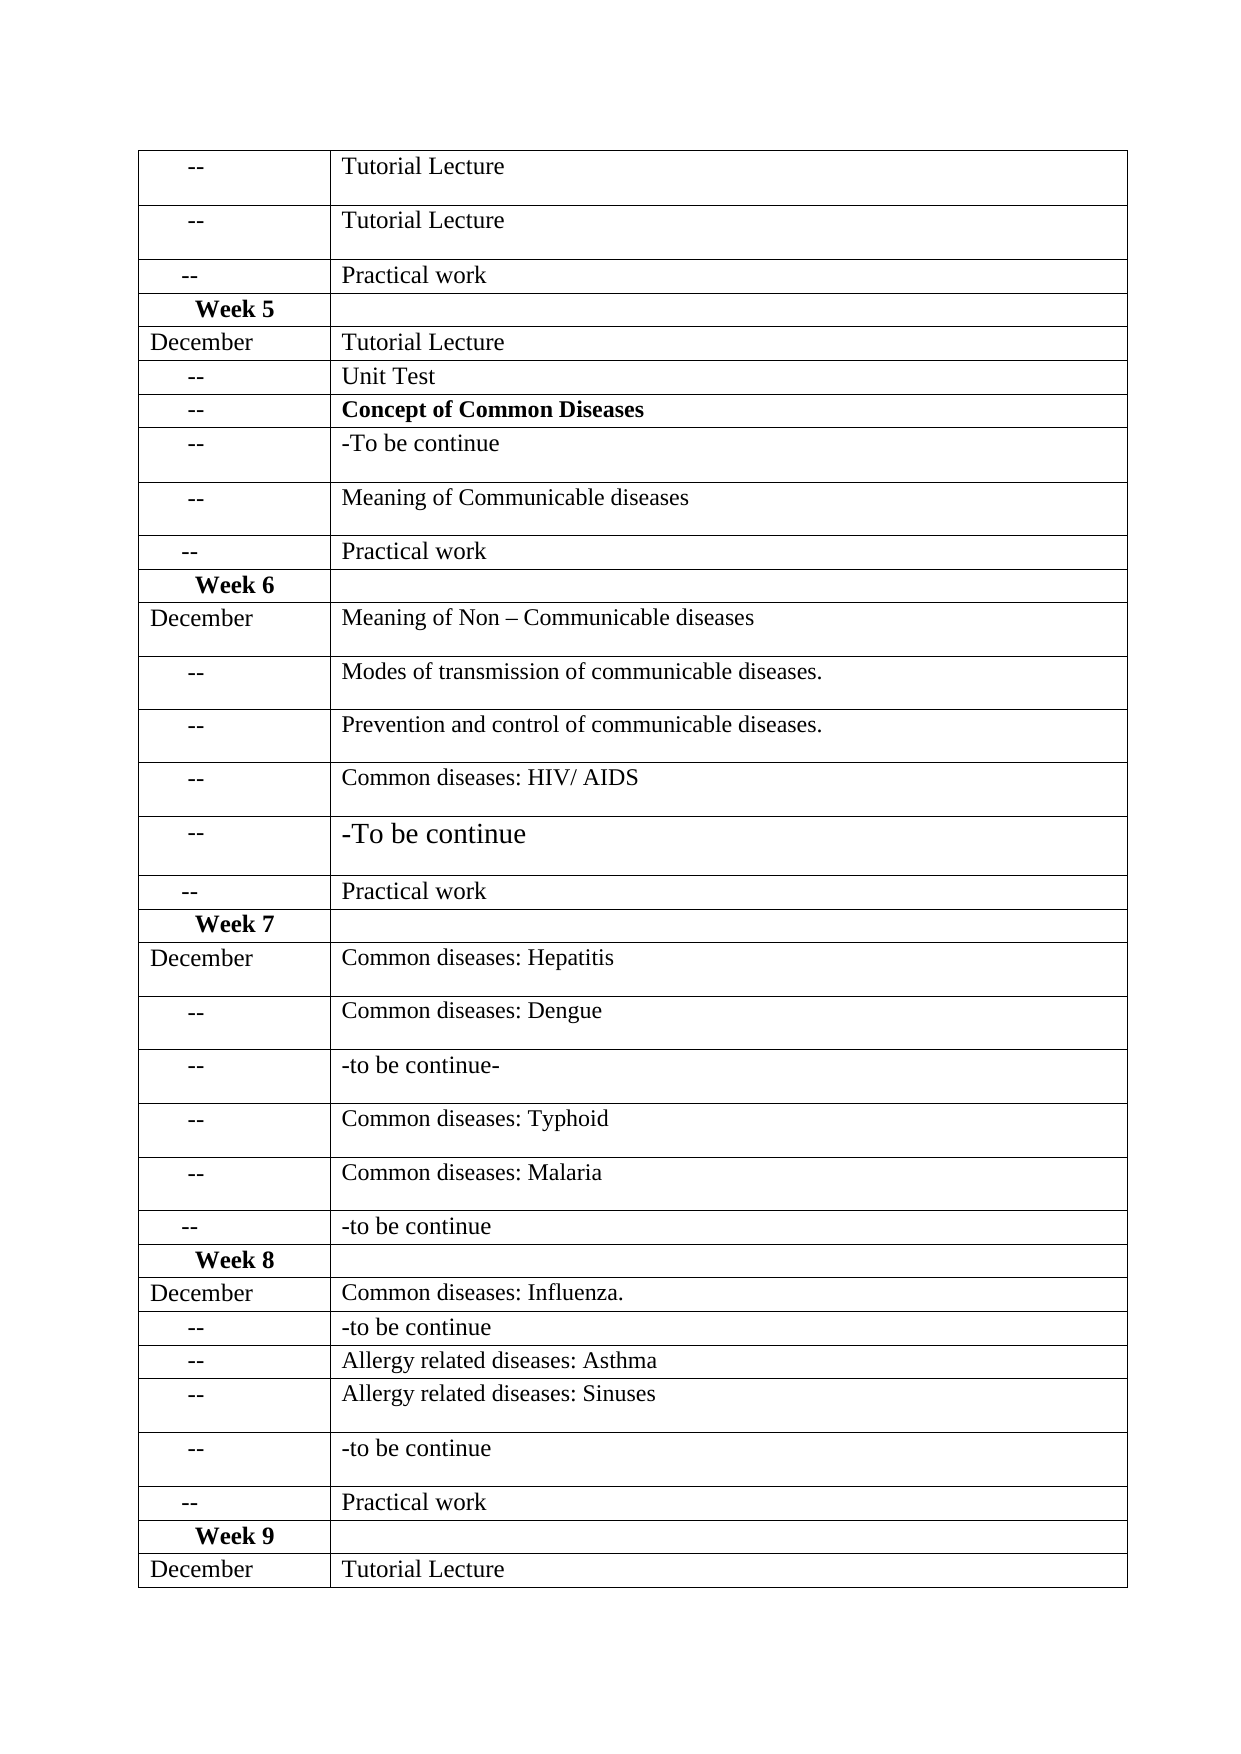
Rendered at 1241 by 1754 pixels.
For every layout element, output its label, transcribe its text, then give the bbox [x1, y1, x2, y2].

table_cell -- [139, 428, 330, 482]
table_cell Tutorial Lecture [331, 206, 1127, 259]
table_cell -- [139, 395, 330, 427]
table_cell Week 9 [139, 1521, 330, 1553]
table_cell -- [139, 483, 330, 535]
table_cell Meaning of Non – Communicable diseases [331, 603, 1127, 656]
table_cell -- [139, 361, 330, 393]
table_cell Common diseases: Typhoid [331, 1104, 1127, 1157]
table_cell -- [139, 1104, 330, 1157]
table_cell Modes of transmission of communicable diseases. [331, 657, 1127, 709]
table_cell -- [139, 151, 330, 204]
table_cell [331, 910, 1127, 942]
table_cell Week 6 [139, 570, 330, 602]
table_cell -- [139, 260, 330, 293]
table_cell [331, 294, 1127, 326]
table_cell Practical work [331, 876, 1127, 908]
table_cell [331, 570, 1127, 602]
table_cell -to be continue [331, 1211, 1127, 1244]
table_cell Unit Test [331, 361, 1127, 393]
table_cell Prevention and control of communicable diseases. [331, 710, 1127, 762]
table_cell -- [139, 1487, 330, 1520]
table_cell Common diseases: Influenza. [331, 1278, 1127, 1311]
table_cell -- [139, 657, 330, 709]
table_cell -- [139, 710, 330, 762]
table_cell Practical work [331, 1487, 1127, 1520]
table_cell December [139, 327, 330, 360]
table_cell [331, 1521, 1127, 1553]
table_cell December [139, 1554, 330, 1587]
table_cell -- [139, 206, 330, 259]
table_cell Practical work [331, 260, 1127, 293]
table_cell December [139, 943, 330, 996]
table_cell Tutorial Lecture [331, 1554, 1127, 1587]
table_cell -- [139, 1433, 330, 1486]
table_cell -- [139, 536, 330, 569]
table_cell December [139, 603, 330, 656]
table_cell -- [139, 997, 330, 1049]
table_cell Week 5 [139, 294, 330, 326]
table_cell -- [139, 817, 330, 875]
table_cell -to be continue [331, 1312, 1127, 1344]
table_cell -- [139, 1050, 330, 1103]
table_cell December [139, 1278, 330, 1311]
table_cell -- [139, 876, 330, 908]
table_cell Common diseases: HIV/ AIDS [331, 763, 1127, 816]
table_cell -- [139, 1211, 330, 1244]
table_cell -to be continue [331, 1433, 1127, 1486]
table_cell -- [139, 1312, 330, 1344]
table_cell Week 8 [139, 1245, 330, 1277]
table_cell Week 7 [139, 910, 330, 942]
table_cell -to be continue- [331, 1050, 1127, 1103]
table_cell Allergy related diseases: Asthma [331, 1346, 1127, 1378]
table_cell [331, 1245, 1127, 1277]
table_cell Meaning of Communicable diseases [331, 483, 1127, 535]
table_cell Common diseases: Hepatitis [331, 943, 1127, 996]
table_cell -- [139, 1158, 330, 1210]
table_cell Tutorial Lecture [331, 151, 1127, 204]
table_cell -- [139, 1379, 330, 1432]
table_cell Common diseases: Dengue [331, 997, 1127, 1049]
table_cell -- [139, 1346, 330, 1378]
table_cell Practical work [331, 536, 1127, 569]
table_cell -To be continue [331, 817, 1127, 875]
table_cell Allergy related diseases: Sinuses [331, 1379, 1127, 1432]
table_cell Concept of Common Diseases [331, 395, 1127, 427]
table_cell -To be continue [331, 428, 1127, 482]
table_cell Tutorial Lecture [331, 327, 1127, 360]
table_cell -- [139, 763, 330, 816]
table_cell Common diseases: Malaria [331, 1158, 1127, 1210]
